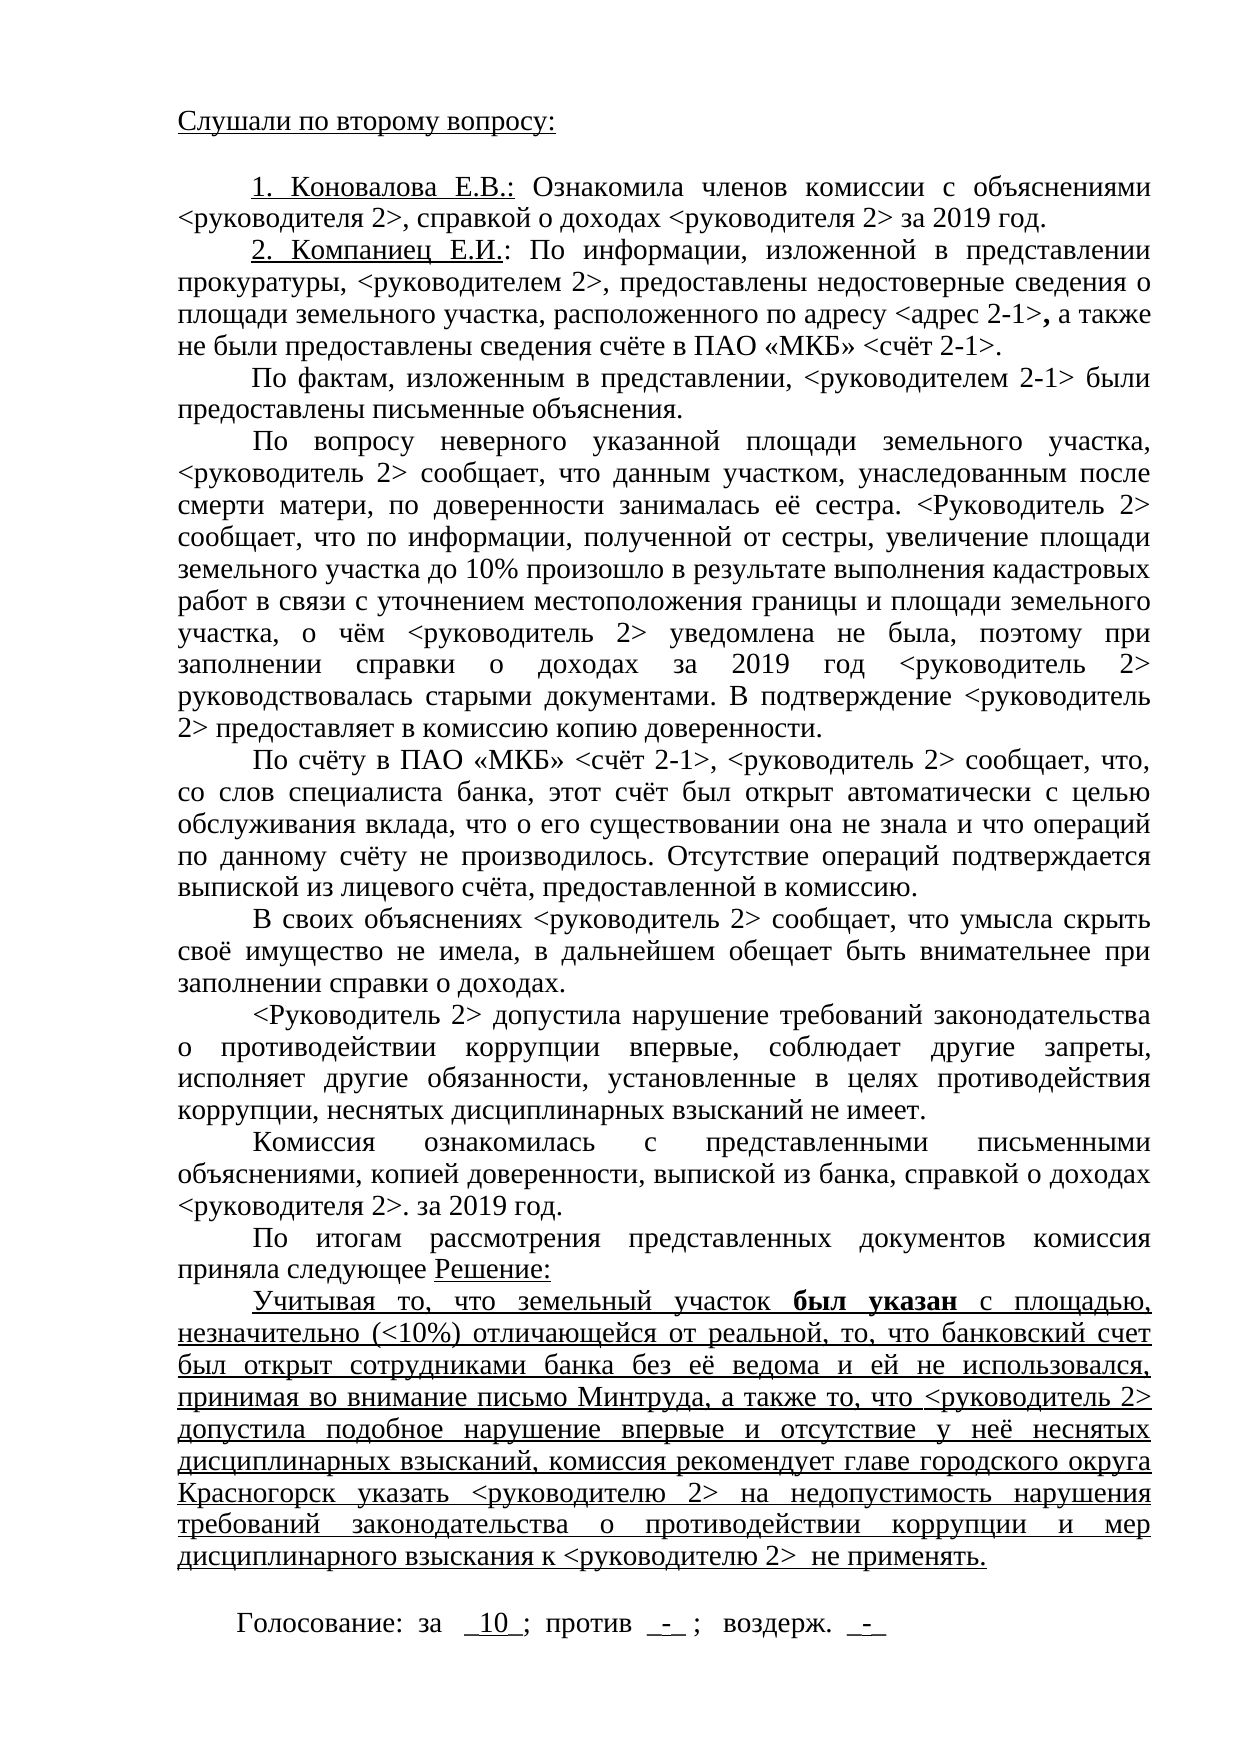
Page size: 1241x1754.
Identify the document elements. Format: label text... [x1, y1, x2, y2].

text Учитывая то, что земельный участок был указан с площадью, незначительно (<10%) отличающейся от реальной, то, что банковский счет был открыт сотрудниками банка без её ведома и ей не использовался, принимая во внимание письмо Минтруда, а также то, что <руководитель 2> допустила подобное нарушение впервые и отсутствие у неё неснятых дисциплинарных взысканий, комиссия рекомендует главе городского округа Красногорск указать <руководителю 2> на недопустимость нарушения требований законодательства о противодействии коррупции и мер дисциплинарного взыскания к <руководителю 2> не применять. [177, 1285, 1152, 1344]
text В своих объяснениях <руководитель 2> сообщает, что умысла скрыть своё имущество не имела, в дальнейшем обещает быть внимательнее при заполнении справки о доходах. [177, 903, 1152, 999]
text Учитывая то, что земельный участок был указан с площадью, незначительно (<10%) отличающейся от реальной, то, что банковский счет был открыт сотрудниками банка без её ведома и ей не использовался, принимая во внимание письмо Минтруда, а также то, что <руководитель 2> допустила подобное нарушение впервые и отсутствие у неё неснятых дисциплинарных взысканий, комиссия рекомендует главе городского округа Красногорск указать <руководителю 2> на недопустимость нарушения требований законодательства о противодействии коррупции и мер дисциплинарного взыскания к <руководителю 2> не применять. [177, 1474, 1152, 1572]
text Слушали по второму вопросу: [177, 103, 1152, 137]
text Комиссия ознакомилась с представленными письменными объяснениями, копией доверенности, выпиской из банка, справкой о доходах <руководителя 2>. за 2019 год. [177, 1126, 1152, 1222]
text 2. Компаниец Е.И.: По информации, изложенной в представлении прокуратуры, <руководителем 2>, предоставлены недостоверные сведения о площади земельного участка, расположенного по адресу <адрес 2-1>, а также не были предоставлены сведения счёте в ПАО «МКБ» <счёт 2-1>. [177, 234, 1152, 362]
text По вопросу неверного указанной площади земельного участка, <руководитель 2> сообщает, что данным участком, унаследованным после смерти матери, по доверенности занималась её сестра. <Руководитель 2> сообщает, что по информации, полученной от сестры, увеличение площади земельного участка до 10% произошло в результате выполнения кадастровых работ в связи с уточнением местоположения границы и площади земельного участка, о чём <руководитель 2> уведомлена не была, поэтому при заполнении справки о доходах за 2019 год <руководитель 2> руководствовалась старыми документами. В подтверждение <руководитель 2> предоставляет в комиссию копию доверенности. [177, 425, 1152, 744]
text 1. Коновалова Е.В.: Ознакомила членов комиссии с объяснениями <руководителя 2>, справкой о доходах <руководителя 2> за 2019 год. [177, 171, 1152, 234]
text Голосование: за _10_; против _-_ ; воздерж. _-_ [177, 1606, 1152, 1639]
text Учитывая то, что земельный участок был указан с площадью, незначительно (<10%) отличающейся от реальной, то, что банковский счет был открыт сотрудниками банка без её ведома и ей не использовался, принимая во внимание письмо Минтруда, а также то, что <руководитель 2> допустила подобное нарушение впервые и отсутствие у неё неснятых дисциплинарных взысканий, комиссия рекомендует главе городского округа Красногорск указать <руководителю 2> на недопустимость нарушения требований законодательства о противодействии коррупции и мер дисциплинарного взыскания к <руководителю 2> не применять. [177, 1345, 1152, 1472]
text <Руководитель 2> допустила нарушение требований законодательства о противодействии коррупции впервые, соблюдает другие запреты, исполняет другие обязанности, установленные в целях противодействия коррупции, неснятых дисциплинарных взысканий не имеет. [177, 999, 1152, 1126]
text По счёту в ПАО «МКБ» <счёт 2-1>, <руководитель 2> сообщает, что, со слов специалиста банка, этот счёт был открыт автоматически с целью обслуживания вклада, что о его существовании она не знала и что операций по данному счёту не производилось. Отсутствие операций подтверждается выпиской из лицевого счёта, предоставленной в комиссию. [177, 744, 1152, 903]
text По фактам, изложенным в представлении, <руководителем 2-1> были предоставлены письменные объяснения. [177, 362, 1152, 425]
text По итогам рассмотрения представленных документов комиссия приняла следующее Решение: [177, 1222, 1152, 1285]
